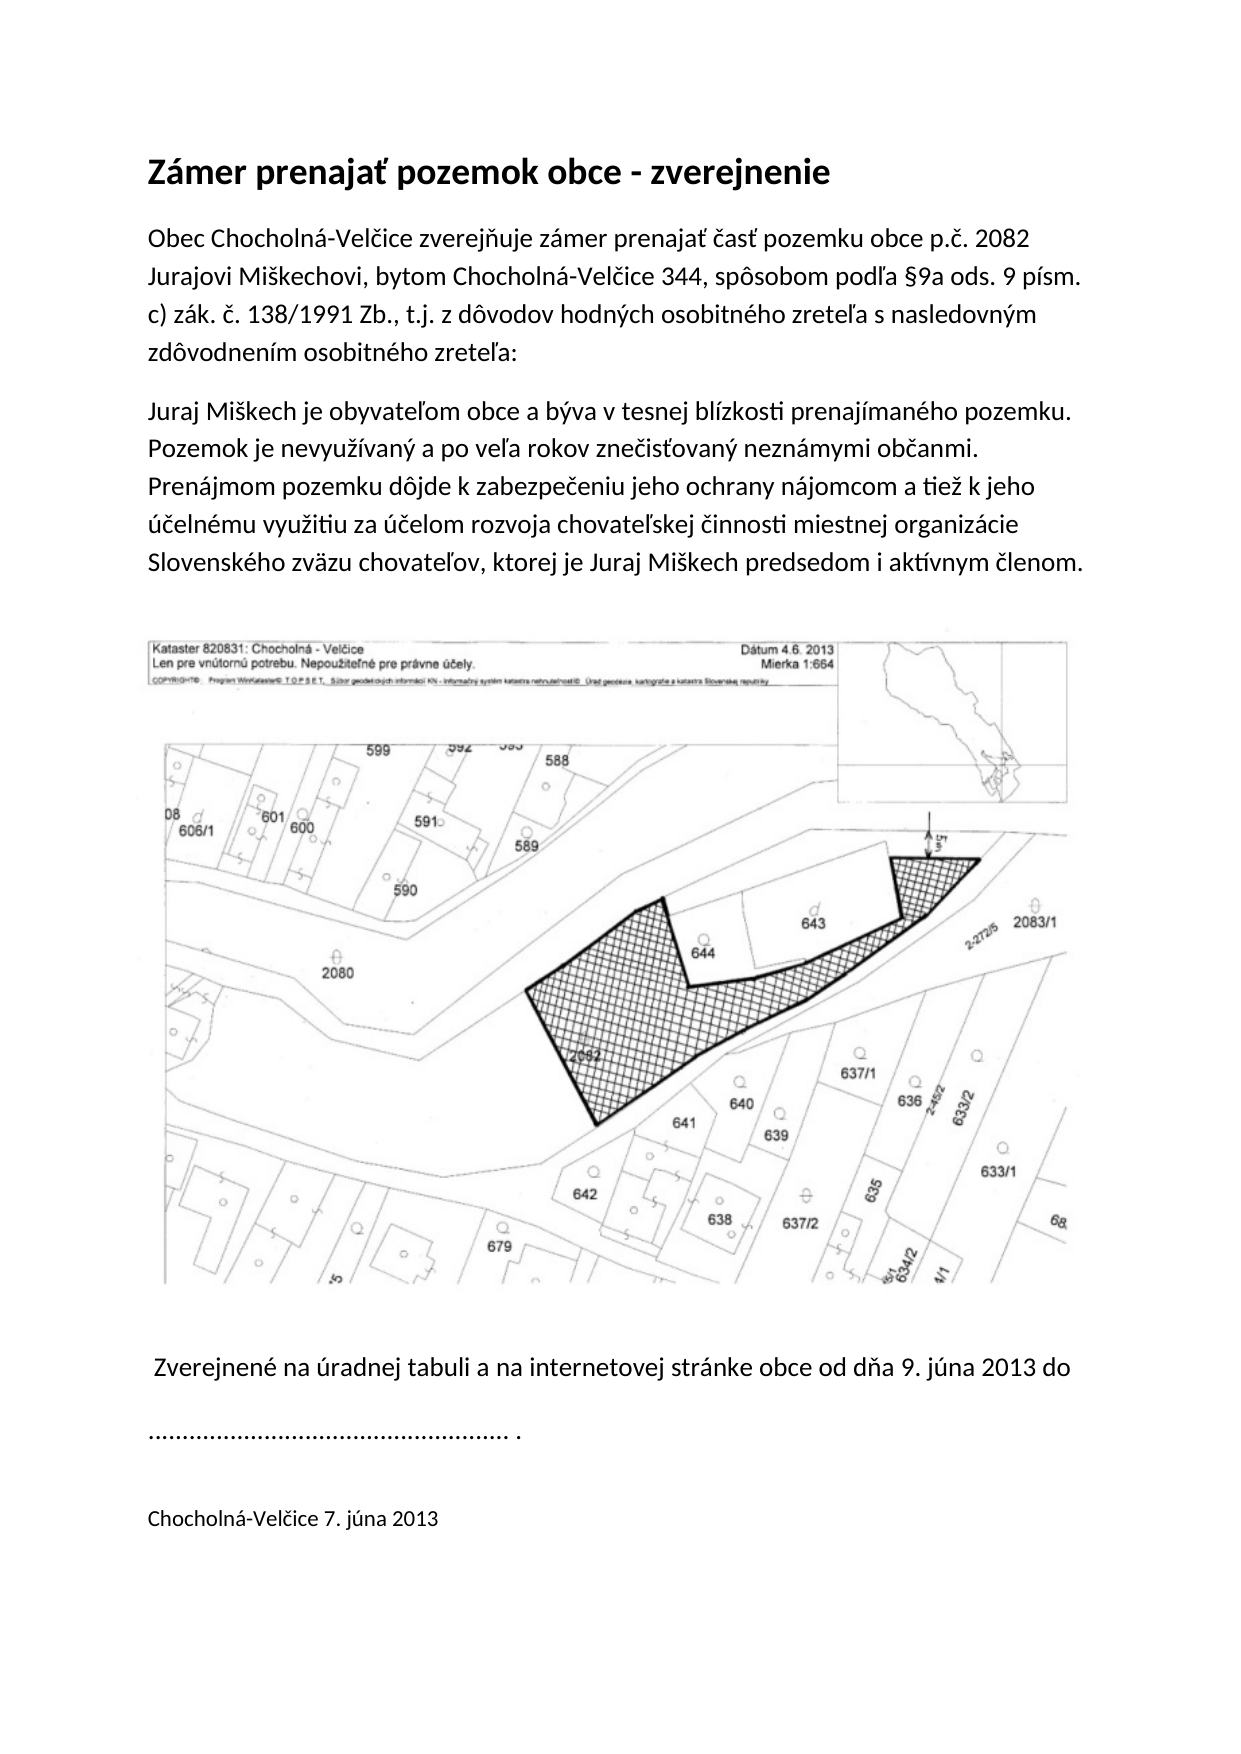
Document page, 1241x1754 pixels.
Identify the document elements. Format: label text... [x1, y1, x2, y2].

picture [136, 625, 1080, 1296]
text ..................................................... . [148, 1413, 1093, 1446]
text Chocholná-Velčice 7. júna 2013 [148, 1504, 1093, 1532]
text Zámer prenajať pozemok obce - zverejnenie [148, 148, 1093, 193]
text Obec Chocholná-Velčice zverejňuje zámer prenajať časť pozemku obce p.č. 2082 Jurajovi Miškechovi, bytom Chocholná-Velčice 344, spôsobom podľa §9a ods. 9 písm. c) zák. č. 138/1991 Zb., t.j. z dôvodov hodných osobitného zreteľa s nasledovným zdôvodnením osobitného zreteľa: [148, 221, 1093, 368]
text Juraj Miškech je obyvateľom obce a býva v tesnej blízkosti prenajímaného pozemku. Pozemok je nevyužívaný a po veľa rokov znečisťovaný neznámymi občanmi. Prenájmom pozemku dôjde k zabezpečeniu jeho ochrany nájomcom a tiež k jeho účelnému využitiu za účelom rozvoja chovateľskej činnosti miestnej organizácie Slovenského zväzu chovateľov, ktorej je Juraj Miškech predsedom i aktívnym členom. [148, 394, 1093, 578]
text Zverejnené na úradnej tabuli a na internetovej stránke obce od dňa 9. júna 2013 do [148, 1351, 1093, 1383]
